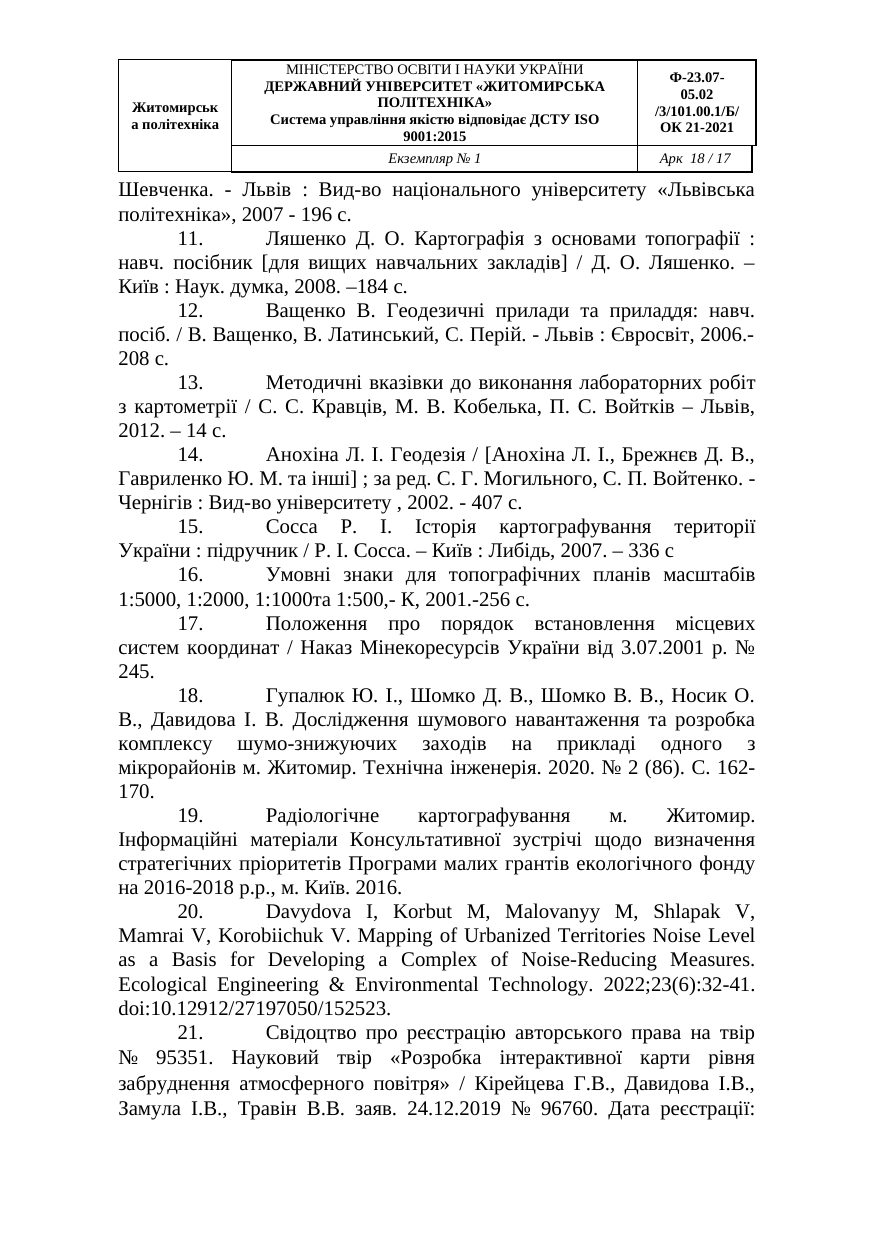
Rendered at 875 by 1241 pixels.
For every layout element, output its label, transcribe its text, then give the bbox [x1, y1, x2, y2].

list Положення про порядок встановлення місцевих систем координат / Наказ Мінекоресурсів України від 3.07.2001 р. № 245. [118, 611, 756, 683]
list Анохіна Л. І. Геодезія / [Анохіна Л. І., Брежнєв Д. В., Гавриленко Ю. М. та інші] ; за ред. С. Г. Могильного, С. П. Войтенко. - Чернігів : Вид-во університету , 2002. - 407 с. [118, 442, 756, 514]
list Davydova I, Korbut M, Malovanyy M, Shlapak V, Mamrai V, Korobiichuk V. Mapping of Urbanized Territories Noise Level as a Basis for Developing a Complex of Noise-Reducing Measures. Ecological Engineering & Environmental Technology. 2022;23(6):32-41. doi:10.12912/27197050/152523. [118, 899, 756, 1019]
list Гупалюк Ю. І., Шомко Д. В., Шомко В. В., Носик О. В., Давидова І. В. Дослідження шумового навантаження та розробка комплексу шумо-знижуючих заходів на прикладі одного з мікрорайонів м. Житомир. Технічна інженерія. 2020. № 2 (86). С. 162-170. [118, 683, 756, 803]
list Ляшенко Д. О. Картографія з основами топографії : навч. посібник [для вищих навчальних закладів] / Д. О. Ляшенко. – Київ : Наук. думка, 2008. –184 с. [118, 226, 756, 298]
list Ващенко В. Геодезичні прилади та приладдя: навч. посіб. / В. Ващенко, В. Латинський, С. Перій. - Львів : Євросвіт, 2006.-208 с. [118, 298, 756, 370]
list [118, 1019, 756, 1120]
list Сосса Р. І. Історія картографування території України : підручник / Р. І. Сосса. – Київ : Либідь, 2007. – 336 с [118, 514, 756, 562]
list Радіологічне картографування м. Житомир. Інформаційні матеріали Консультативної зустрічі щодо визначення стратегічних пріоритетів Програми малих грантів екологічного фонду на 2016-2018 р.р., м. Київ. 2016. [118, 803, 756, 899]
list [118, 177, 756, 226]
list Методичні вказівки до виконання лабораторних робіт з картометрії / С. С. Кравців, М. В. Кобелька, П. С. Войтків – Львів, 2012. – 14 с. [118, 370, 756, 442]
list Умовні знаки для топографічних планів масштабів 1:5000, 1:2000, 1:1000та 1:500,- К, 2001.-256 с. [118, 562, 756, 611]
